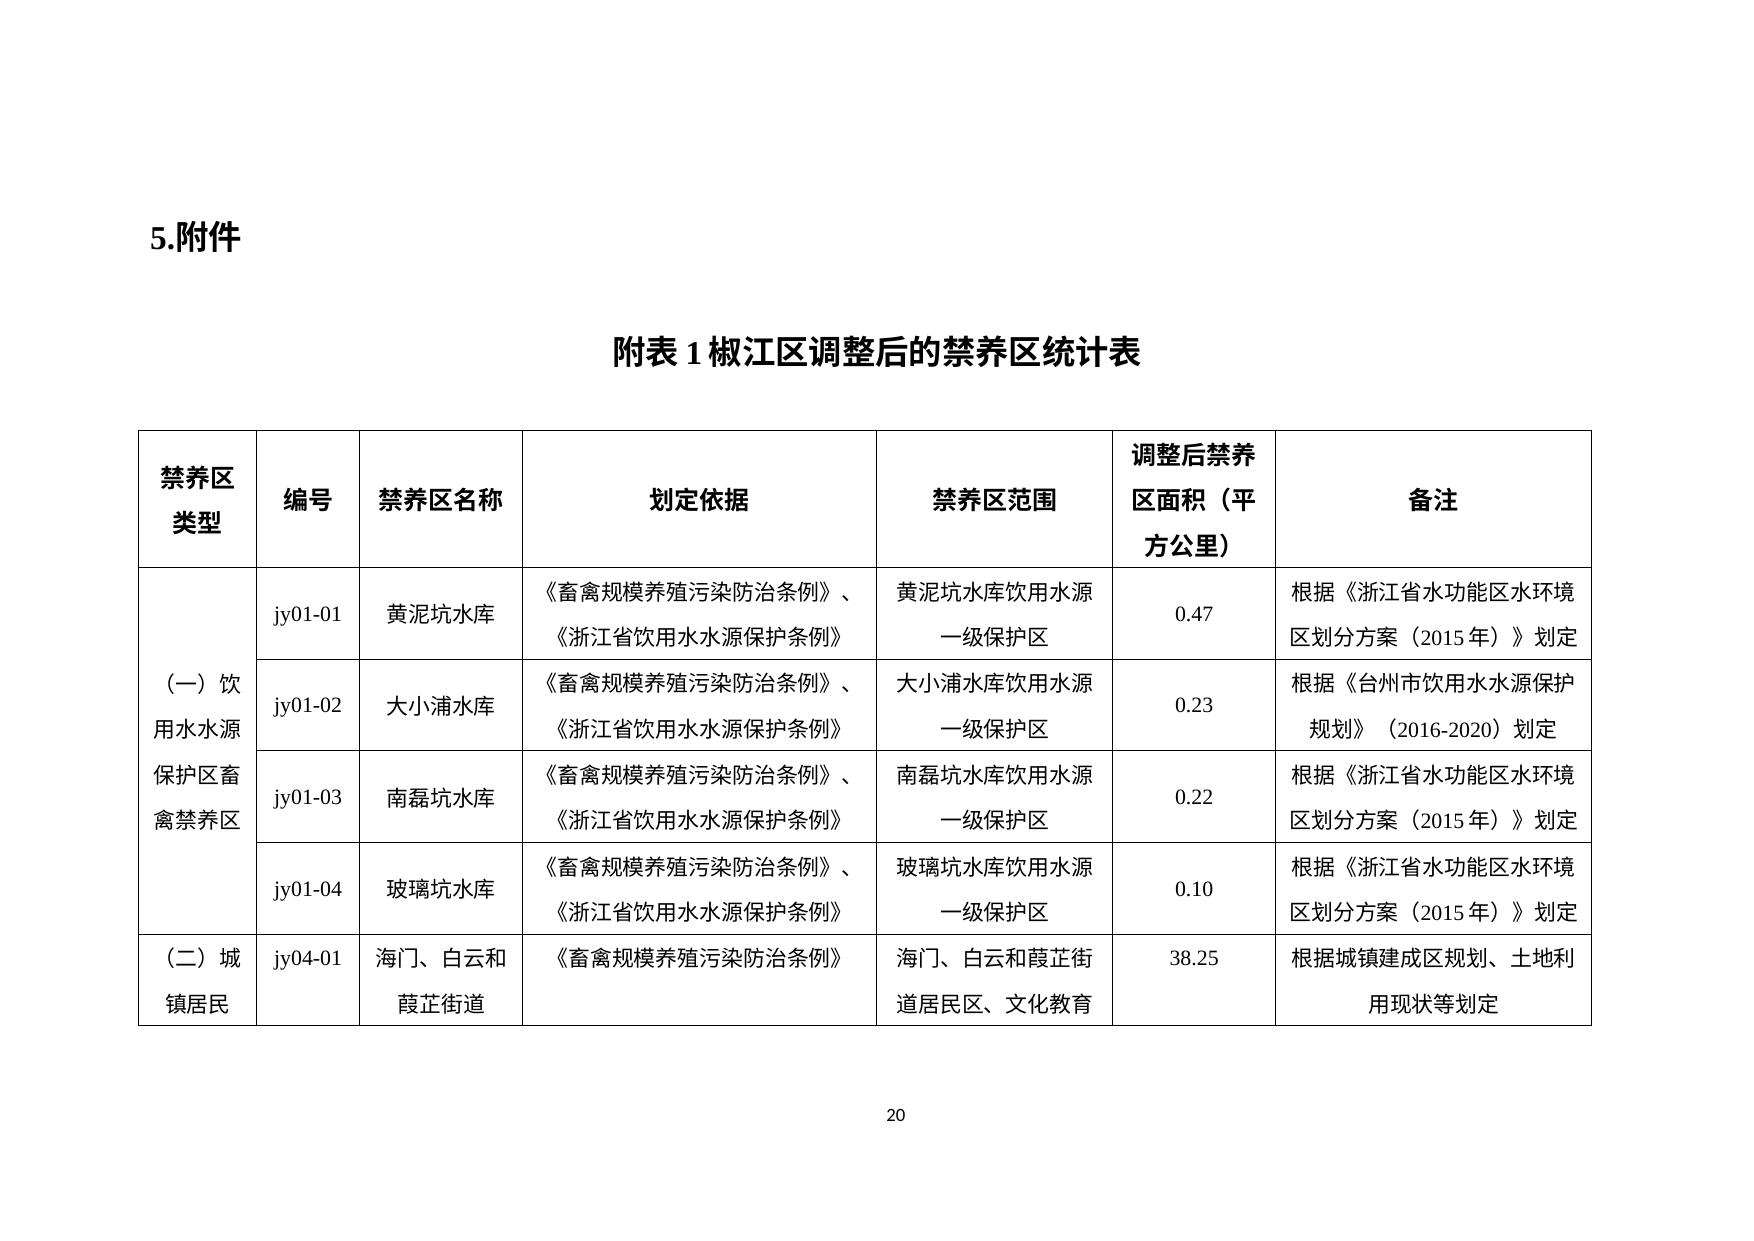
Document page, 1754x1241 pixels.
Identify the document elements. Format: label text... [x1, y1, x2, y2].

table_cell 《畜禽规模养殖污染防治条例》、《浙江省饮用水水源保护条例》 [523, 751, 876, 842]
table_header 禁养区名称 [360, 431, 522, 567]
table_cell 根据《浙江省水功能区水环境区划分方案（2015年）》划定 [1276, 568, 1591, 659]
subtitle 5.附件 [150, 189, 1604, 280]
table_cell 0.23 [1113, 660, 1275, 750]
table_header 调整后禁养区面积（平方公里） [1113, 431, 1275, 567]
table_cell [877, 935, 1112, 1025]
table_cell 黄泥坑水库 [360, 568, 522, 659]
table_header 划定依据 [523, 431, 876, 567]
table_cell 黄泥坑水库饮用水源一级保护区 [877, 568, 1112, 659]
table_cell 《畜禽规模养殖污染防治条例》、《浙江省饮用水水源保护条例》 [523, 568, 876, 659]
table_cell jy01-01 [257, 568, 359, 659]
table_cell 南磊坑水库 [360, 751, 522, 842]
table_header 备注 [1276, 431, 1591, 567]
table_cell 大小浦水库 [360, 660, 522, 750]
table_cell jy04-01 [257, 935, 359, 1025]
table_cell 《畜禽规模养殖污染防治条例》 [523, 935, 876, 1025]
table_cell 38.25 [1113, 935, 1275, 1025]
table_header 编号 [257, 431, 359, 567]
table_cell jy01-02 [257, 660, 359, 750]
table_cell 《畜禽规模养殖污染防治条例》、《浙江省饮用水水源保护条例》 [523, 843, 876, 934]
table_cell 大小浦水库饮用水源一级保护区 [877, 660, 1112, 750]
table_cell 根据《浙江省水功能区水环境区划分方案（2015年）》划定 [1276, 751, 1591, 842]
table_cell jy01-04 [257, 843, 359, 934]
table_cell （一）饮用水水源保护区畜禽禁养区 [139, 568, 256, 934]
table_header 禁养区范围 [877, 431, 1112, 567]
table_cell 玻璃坑水库饮用水源一级保护区 [877, 843, 1112, 934]
table_header 禁养区类型 [139, 431, 256, 567]
table_cell 0.10 [1113, 843, 1275, 934]
table_cell 《畜禽规模养殖污染防治条例》、《浙江省饮用水水源保护条例》 [523, 660, 876, 750]
table_cell 根据《台州市饮用水水源保护规划》（2016-2020）划定 [1276, 660, 1591, 750]
table_cell 海门、白云和葭芷街道 [360, 935, 522, 1025]
table_cell jy01-03 [257, 751, 359, 842]
table_cell 根据城镇建成区规划、土地利用现状等划定 [1276, 935, 1591, 1025]
table_cell 根据《浙江省水功能区水环境区划分方案（2015年）》划定 [1276, 843, 1591, 934]
subtitle 附表1椒江区调整后的禁养区统计表 [150, 304, 1604, 395]
table_cell 南磊坑水库饮用水源一级保护区 [877, 751, 1112, 842]
table_cell 玻璃坑水库 [360, 843, 522, 934]
table_cell 0.47 [1113, 568, 1275, 659]
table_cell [139, 935, 256, 1025]
table_cell 0.22 [1113, 751, 1275, 842]
